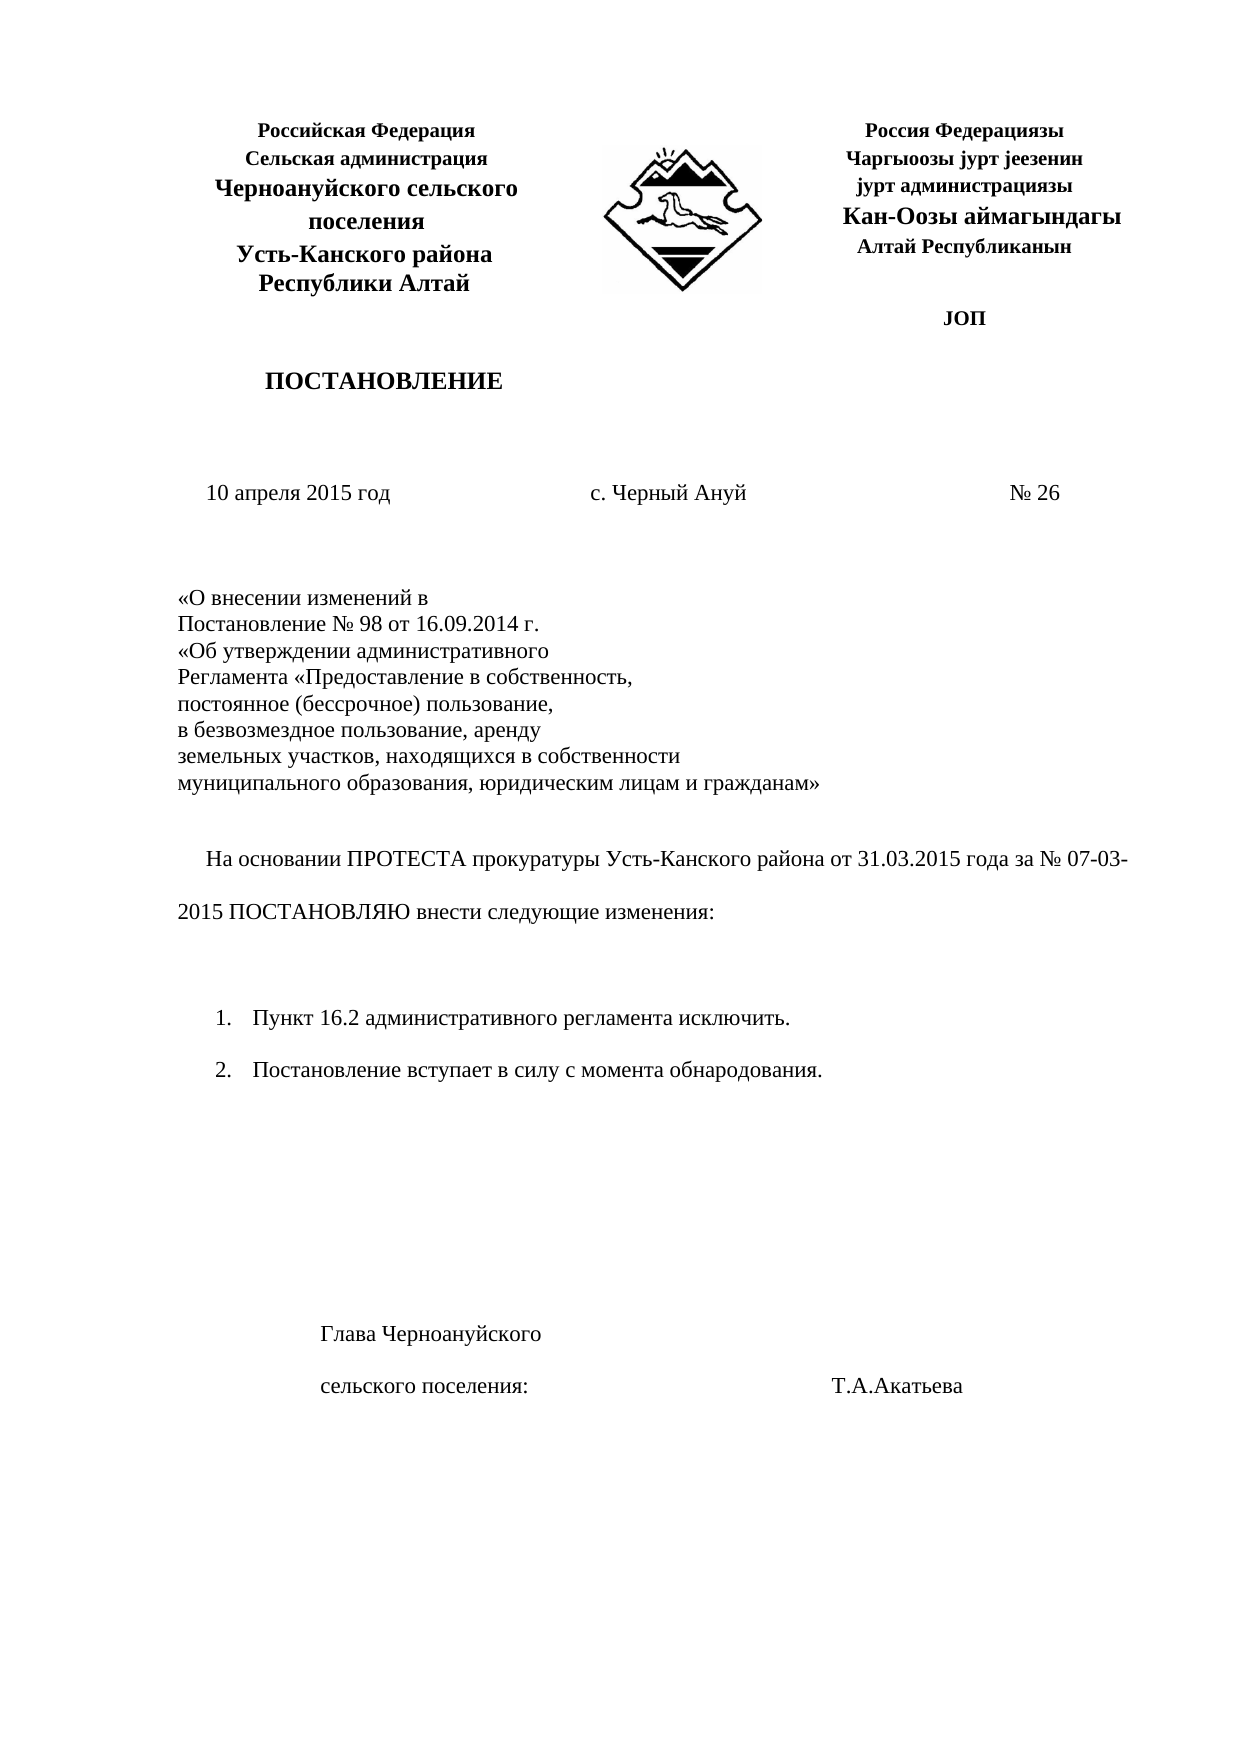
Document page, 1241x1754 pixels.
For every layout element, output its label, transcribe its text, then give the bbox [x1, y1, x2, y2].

list Пункт 16.2 административного регламента исключить. [215, 1003, 1152, 1030]
table_header Россия Федерациязы Чаргыоозы jурт jеезенин jурт администрациязы Кан-Оозы аймагындагы Алтай Республиканын JOП [768, 118, 1196, 455]
table_header [591, 118, 768, 455]
text На основании ПРОТЕСТА прокуратуры Усть-Канского района от 31.03.2015 года за № 07-03- [177, 845, 1152, 872]
text 10 апреля 2015 год с. Черный Ануй № 26 [177, 479, 1152, 505]
text сельского поселения: Т.А.Акатьева [177, 1372, 1152, 1399]
text постоянное (бессрочное) пользование, [177, 689, 1152, 716]
text Регламента «Предоставление в собственность, [177, 663, 1152, 689]
list Постановление вступает в силу с момента обнародования. [215, 1056, 1152, 1083]
text «О внесении изменений в [177, 584, 1152, 611]
text муниципального образования, юридическим лицам и гражданам» [177, 769, 1152, 795]
text Глава Черноануйского [177, 1320, 1152, 1346]
text 2015 ПОСТАНОВЛЯЮ внести следующие изменения: [177, 898, 1152, 924]
text «Об утверждении административного [177, 637, 1152, 663]
text земельных участков, находящихся в собственности [177, 742, 1152, 769]
picture [602, 145, 763, 294]
text в безвозмездное пользование, аренду [177, 716, 1152, 742]
text Постановление № 98 от 16.09.2014 г. [177, 611, 1152, 637]
table_header Российская Федерация Сельская администрация Черноануйского сельского поселения Усть-Канского района Республики Алтай ПОСТАНОВЛЕНИЕ [177, 118, 591, 455]
